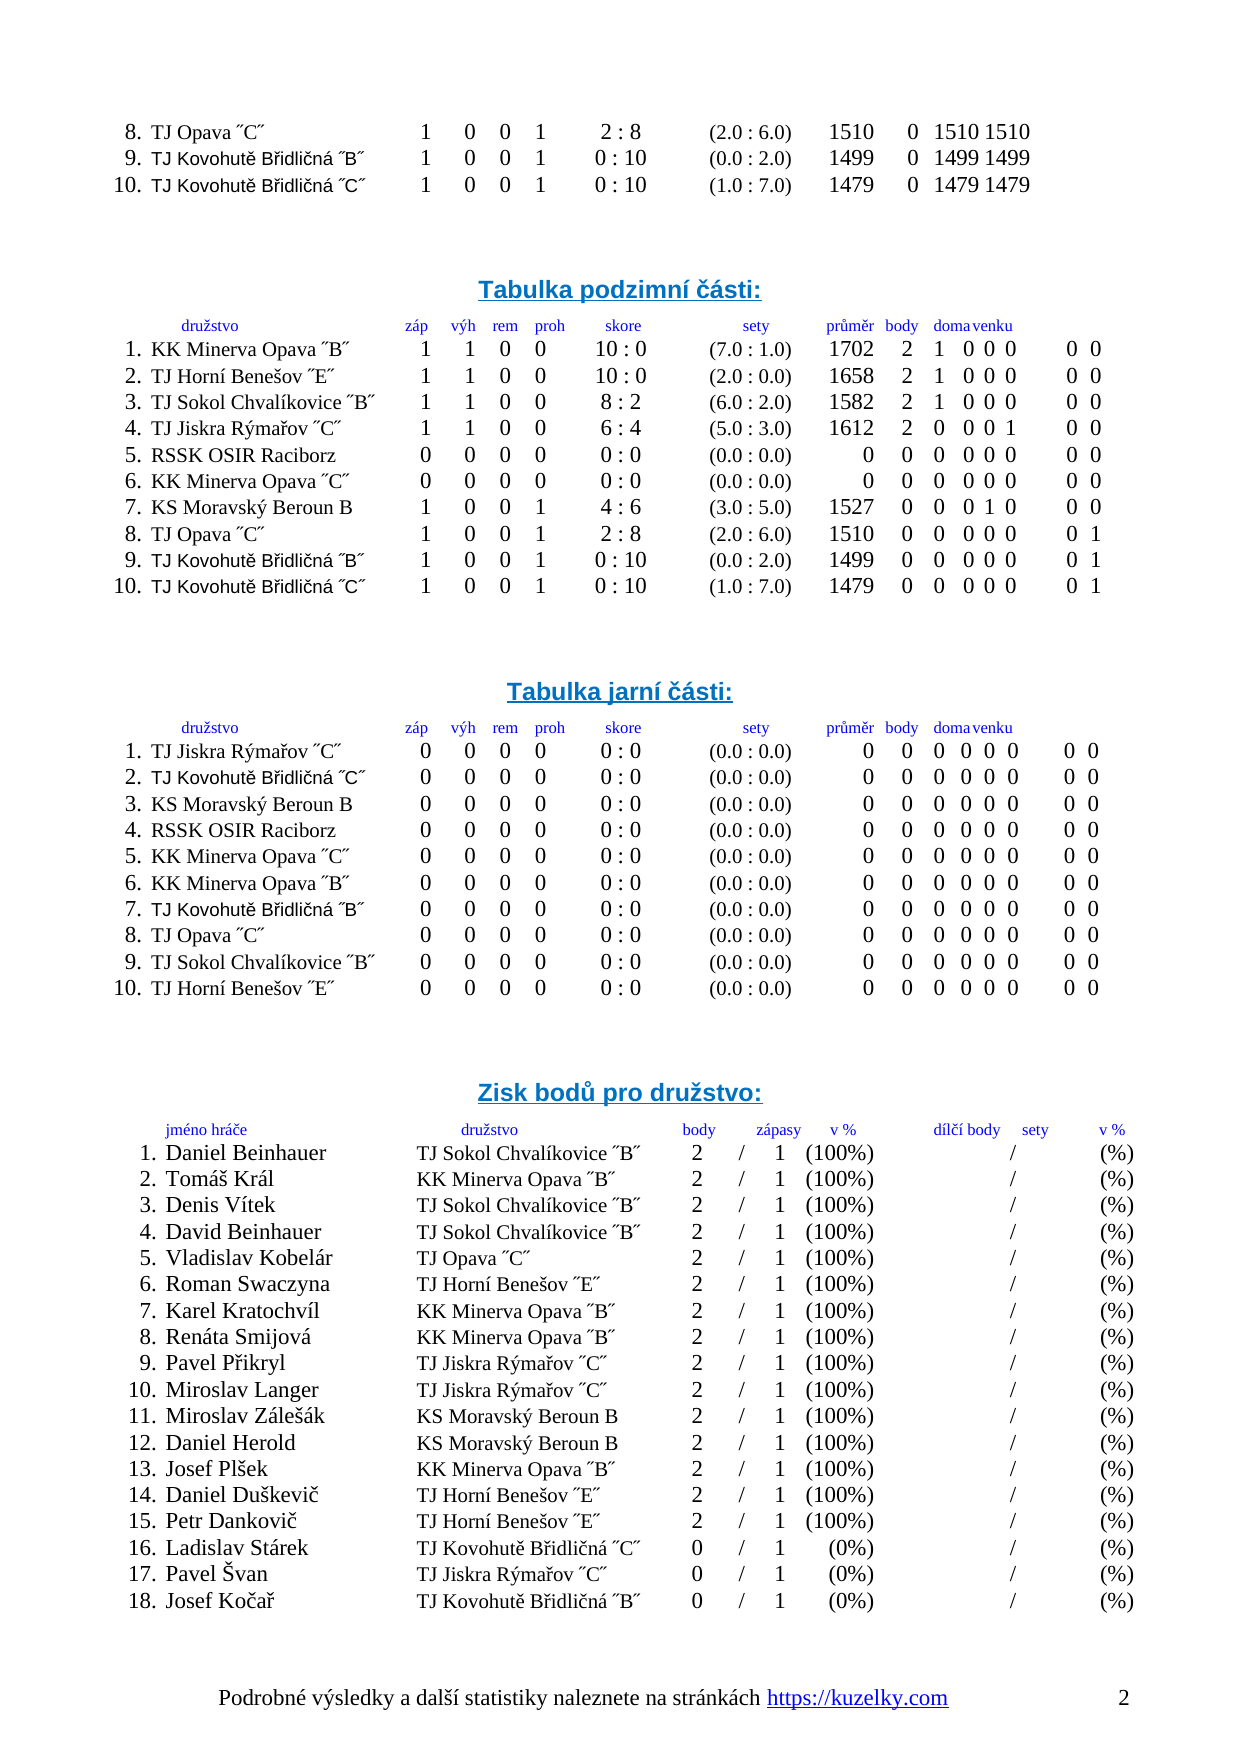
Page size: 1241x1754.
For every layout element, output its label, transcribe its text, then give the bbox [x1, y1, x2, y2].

text 7. TJ Kovohutě Břidličná ˝B˝ 0 0 0 0 0 : 0 (0.0 : 0.0) 0 0 0 0 0 0 0 0 [106, 895, 1134, 921]
text 8. TJ Opava ˝C˝ 1 0 0 1 2 : 8 (2.0 : 6.0) 1510 0 1510 1510 [106, 118, 1134, 144]
text 9. Pavel Přikryl TJ Jiskra Rýmařov ˝C˝ 2 / 1 (100%) / (%) [106, 1349, 1134, 1376]
text 1. Daniel Beinhauer TJ Sokol Chvalíkovice ˝B˝ 2 / 1 (100%) / (%) [106, 1139, 1134, 1165]
text 4. TJ Jiskra Rýmařov ˝C˝ 1 1 0 0 6 : 4 (5.0 : 3.0) 1612 2 0 0 0 1 0 0 [106, 414, 1134, 441]
text 15. Petr Dankovič TJ Horní Benešov ˝E˝ 2 / 1 (100%) / (%) [106, 1508, 1134, 1534]
text jméno hráče družstvo body zápasy v % dílčí body sety v % [106, 1119, 1134, 1139]
text 12. Daniel Herold KS Moravský Beroun B 2 / 1 (100%) / (%) [106, 1428, 1134, 1455]
text družstvo záp výh rem proh skore sety průměr body doma venku [106, 718, 1134, 737]
text Zisk bodů pro družstvo: [94, 1078, 1145, 1107]
text 8. Renáta Smijová KK Minerva Opava ˝B˝ 2 / 1 (100%) / (%) [106, 1323, 1134, 1349]
text 9. TJ Sokol Chvalíkovice ˝B˝ 0 0 0 0 0 : 0 (0.0 : 0.0) 0 0 0 0 0 0 0 0 [106, 948, 1134, 974]
text 1. TJ Jiskra Rýmařov ˝C˝ 0 0 0 0 0 : 0 (0.0 : 0.0) 0 0 0 0 0 0 0 0 [106, 737, 1134, 763]
text 8. TJ Opava ˝C˝ 1 0 0 1 2 : 8 (2.0 : 6.0) 1510 0 0 0 0 0 0 1 [106, 520, 1134, 546]
text 2. TJ Kovohutě Břidličná ˝C˝ 0 0 0 0 0 : 0 (0.0 : 0.0) 0 0 0 0 0 0 0 0 [106, 763, 1134, 790]
text 10. TJ Kovohutě Břidličná ˝C˝ 1 0 0 1 0 : 10 (1.0 : 7.0) 1479 0 1479 1479 [106, 171, 1134, 197]
text 9. TJ Kovohutě Břidličná ˝B˝ 1 0 0 1 0 : 10 (0.0 : 2.0) 1499 0 1499 1499 [106, 144, 1134, 171]
text 1. KK Minerva Opava ˝B˝ 1 1 0 0 10 : 0 (7.0 : 1.0) 1702 2 1 0 0 0 0 0 [106, 335, 1134, 362]
text 7. Karel Kratochvíl KK Minerva Opava ˝B˝ 2 / 1 (100%) / (%) [106, 1297, 1134, 1323]
text 16. Ladislav Stárek TJ Kovohutě Břidličná ˝C˝ 0 / 1 (0%) / (%) [106, 1534, 1134, 1560]
text Tabulka jarní části: [94, 677, 1145, 705]
text 6. KK Minerva Opava ˝C˝ 0 0 0 0 0 : 0 (0.0 : 0.0) 0 0 0 0 0 0 0 0 [106, 467, 1134, 493]
text 9. TJ Kovohutě Břidličná ˝B˝ 1 0 0 1 0 : 10 (0.0 : 2.0) 1499 0 0 0 0 0 0 1 [106, 546, 1134, 572]
text 7. KS Moravský Beroun B 1 0 0 1 4 : 6 (3.0 : 5.0) 1527 0 0 0 1 0 0 0 [106, 493, 1134, 520]
text 11. Miroslav Zálešák KS Moravský Beroun B 2 / 1 (100%) / (%) [106, 1402, 1134, 1428]
text Tabulka podzimní části: [94, 275, 1145, 304]
text 2. Tomáš Král KK Minerva Opava ˝B˝ 2 / 1 (100%) / (%) [106, 1165, 1134, 1191]
text 5. Vladislav Kobelár TJ Opava ˝C˝ 2 / 1 (100%) / (%) [106, 1244, 1134, 1270]
text 3. KS Moravský Beroun B 0 0 0 0 0 : 0 (0.0 : 0.0) 0 0 0 0 0 0 0 0 [106, 790, 1134, 816]
text 4. David Beinhauer TJ Sokol Chvalíkovice ˝B˝ 2 / 1 (100%) / (%) [106, 1218, 1134, 1244]
text 4. RSSK OSIR Raciborz 0 0 0 0 0 : 0 (0.0 : 0.0) 0 0 0 0 0 0 0 0 [106, 816, 1134, 842]
text 10. Miroslav Langer TJ Jiskra Rýmařov ˝C˝ 2 / 1 (100%) / (%) [106, 1376, 1134, 1402]
text 5. RSSK OSIR Raciborz 0 0 0 0 0 : 0 (0.0 : 0.0) 0 0 0 0 0 0 0 0 [106, 441, 1134, 467]
text 6. Roman Swaczyna TJ Horní Benešov ˝E˝ 2 / 1 (100%) / (%) [106, 1270, 1134, 1297]
text 10. TJ Kovohutě Břidličná ˝C˝ 1 0 0 1 0 : 10 (1.0 : 7.0) 1479 0 0 0 0 0 0 1 [106, 572, 1134, 599]
text 2. TJ Horní Benešov ˝E˝ 1 1 0 0 10 : 0 (2.0 : 0.0) 1658 2 1 0 0 0 0 0 [106, 362, 1134, 388]
text 6. KK Minerva Opava ˝B˝ 0 0 0 0 0 : 0 (0.0 : 0.0) 0 0 0 0 0 0 0 0 [106, 869, 1134, 895]
text 3. TJ Sokol Chvalíkovice ˝B˝ 1 1 0 0 8 : 2 (6.0 : 2.0) 1582 2 1 0 0 0 0 0 [106, 388, 1134, 414]
text 17. Pavel Švan TJ Jiskra Rýmařov ˝C˝ 0 / 1 (0%) / (%) [106, 1560, 1134, 1587]
text družstvo záp výh rem proh skore sety průměr body doma venku [106, 316, 1134, 335]
text 18. Josef Kočař TJ Kovohutě Břidličná ˝B˝ 0 / 1 (0%) / (%) [106, 1587, 1134, 1613]
text 5. KK Minerva Opava ˝C˝ 0 0 0 0 0 : 0 (0.0 : 0.0) 0 0 0 0 0 0 0 0 [106, 842, 1134, 869]
text 14. Daniel Duškevič TJ Horní Benešov ˝E˝ 2 / 1 (100%) / (%) [106, 1481, 1134, 1508]
text 13. Josef Plšek KK Minerva Opava ˝B˝ 2 / 1 (100%) / (%) [106, 1455, 1134, 1481]
text 8. TJ Opava ˝C˝ 0 0 0 0 0 : 0 (0.0 : 0.0) 0 0 0 0 0 0 0 0 [106, 921, 1134, 948]
text 3. Denis Vítek TJ Sokol Chvalíkovice ˝B˝ 2 / 1 (100%) / (%) [106, 1191, 1134, 1218]
text 10. TJ Horní Benešov ˝E˝ 0 0 0 0 0 : 0 (0.0 : 0.0) 0 0 0 0 0 0 0 0 [106, 974, 1134, 1001]
